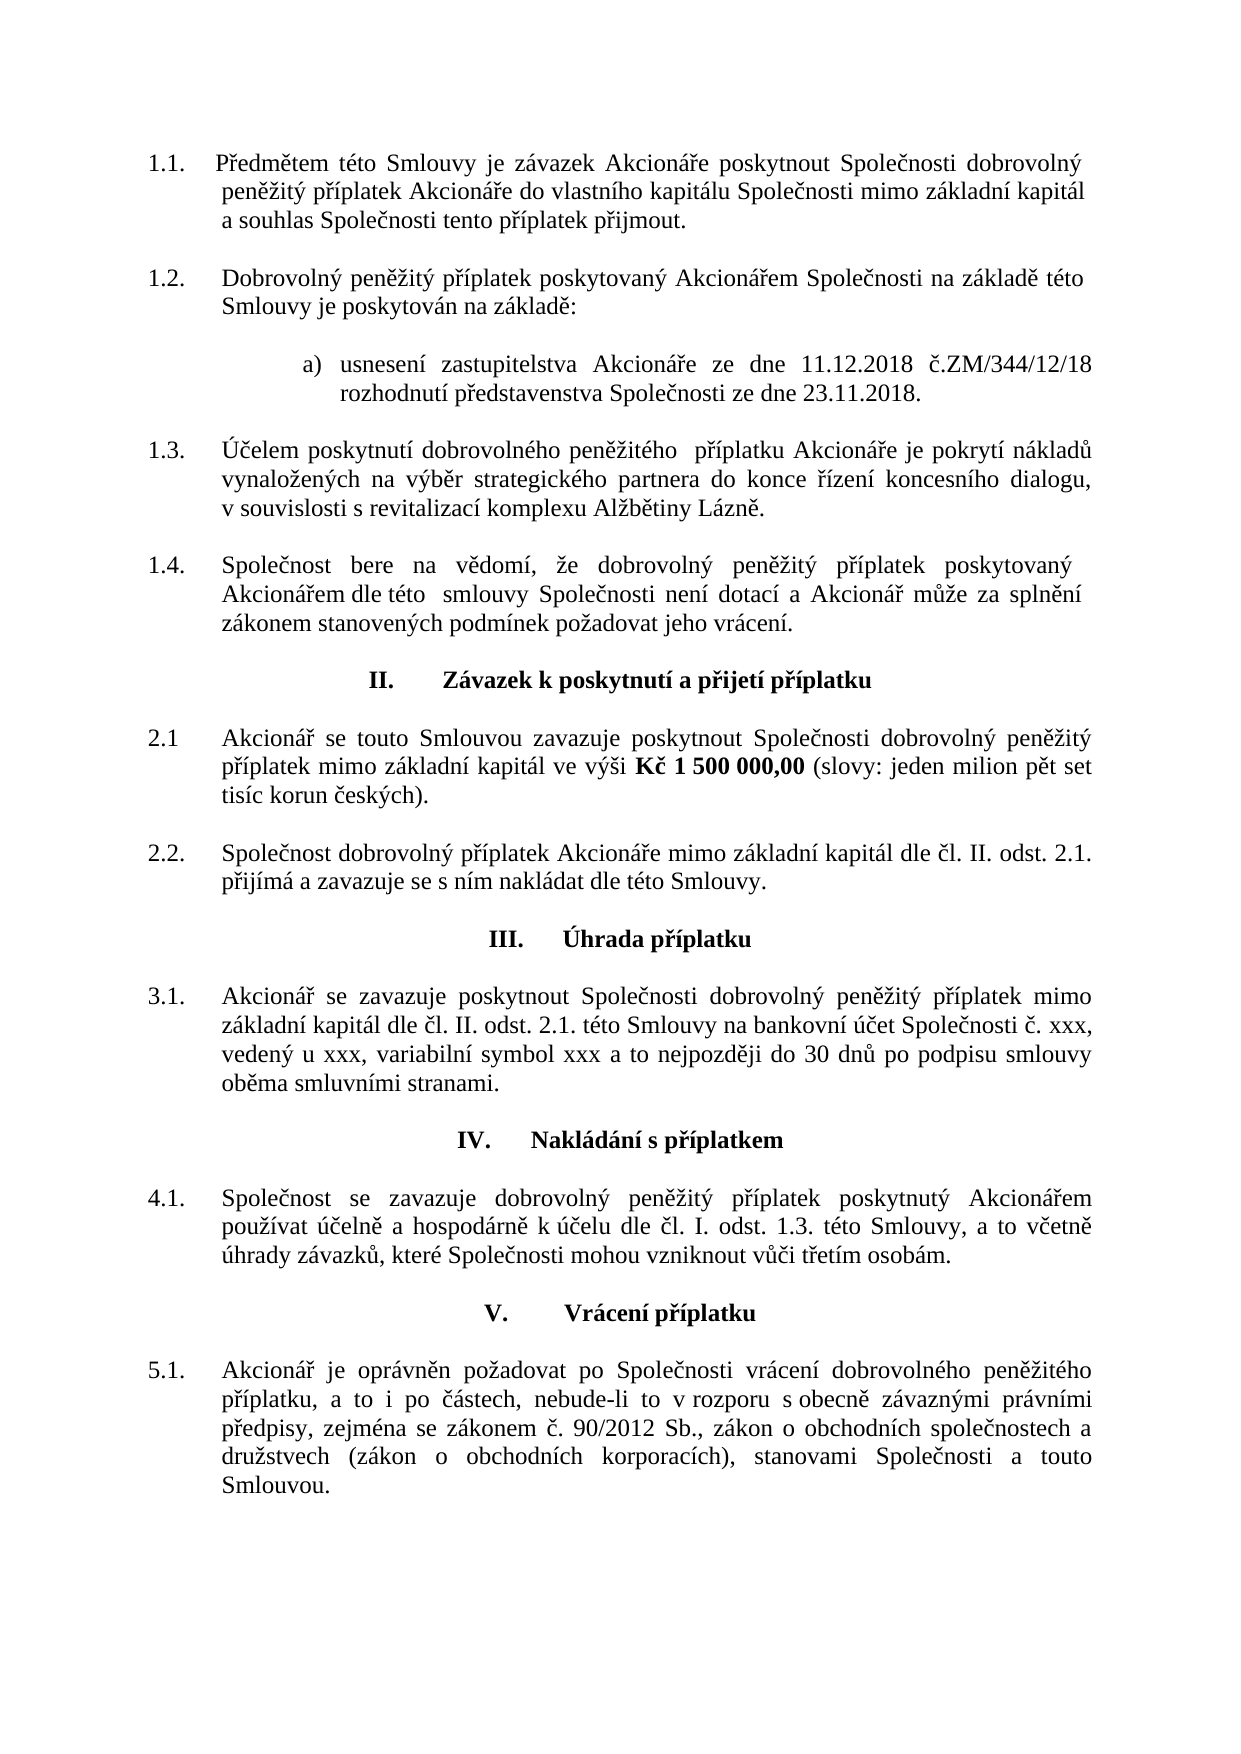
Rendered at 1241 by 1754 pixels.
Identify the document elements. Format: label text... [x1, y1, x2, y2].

text II. Závazek k poskytnutí a přijetí příplatku [148, 665, 1093, 694]
text 1.4. Společnost bere na vědomí, že dobrovolný peněžitý příplatek poskytovaný Akcionářem dle této smlouvy Společnosti není dotací a Akcionář může za splnění zákonem stanovených podmínek požadovat jeho vrácení. [148, 550, 1093, 636]
text III. Úhrada příplatku [148, 924, 1093, 953]
text 2.1 Akcionář se touto Smlouvou zavazuje poskytnout Společnosti dobrovolný peněžitý příplatek mimo základní kapitál ve výši Kč 1 500 000,00 (slovy: jeden milion pět set tisíc korun českých). [148, 723, 1093, 809]
text 5.1. Akcionář je oprávněn požadovat po Společnosti vrácení dobrovolného peněžitého příplatku, a to i po částech, nebude-li to v rozporu s obecně závaznými právními předpisy, zejména se zákonem č. 90/2012 Sb., zákon o obchodních společnostech a družstvech (zákon o obchodních korporacích), stanovami Společnosti a touto Smlouvou. [148, 1355, 1093, 1499]
text 1.1. Předmětem této Smlouvy je závazek Akcionáře poskytnout Společnosti dobrovolný peněžitý příplatek Akcionáře do vlastního kapitálu Společnosti mimo základní kapitál a souhlas Společnosti tento příplatek přijmout. [148, 148, 1093, 234]
text 1.3. Účelem poskytnutí dobrovolného peněžitého příplatku Akcionáře je pokrytí nákladů vynaložených na výběr strategického partnera do konce řízení koncesního dialogu, v souvislosti s revitalizací komplexu Alžbětiny Lázně. [148, 435, 1093, 521]
text 3.1. Akcionář se zavazuje poskytnout Společnosti dobrovolný peněžitý příplatek mimo základní kapitál dle čl. II. odst. 2.1. této Smlouvy na bankovní účet Společnosti č. xxx, vedený u xxx, variabilní symbol xxx a to nejpozději do 30 dnů po podpisu smlouvy oběma smluvními stranami. [148, 981, 1093, 1096]
text IV. Nakládání s příplatkem [148, 1125, 1093, 1154]
text 2.2. Společnost dobrovolný příplatek Akcionáře mimo základní kapitál dle čl. II. odst. 2.1. přijímá a zavazuje se s ním nakládat dle této Smlouvy. [148, 838, 1093, 895]
list usnesení zastupitelstva Akcionáře ze dne 11.12.2018 č.ZM/344/12/18 rozhodnutí představenstva Společnosti ze dne 23.11.2018. [302, 349, 1093, 406]
text 4.1. Společnost se zavazuje dobrovolný peněžitý příplatek poskytnutý Akcionářem používat účelně a hospodárně k účelu dle čl. I. odst. 1.3. této Smlouvy, a to včetně úhrady závazků, které Společnosti mohou vzniknout vůči třetím osobám. [148, 1183, 1093, 1269]
text 1.2. Dobrovolný peněžitý příplatek poskytovaný Akcionářem Společnosti na základě této Smlouvy je poskytován na základě: [148, 263, 1093, 320]
text V. Vrácení příplatku [148, 1298, 1093, 1326]
